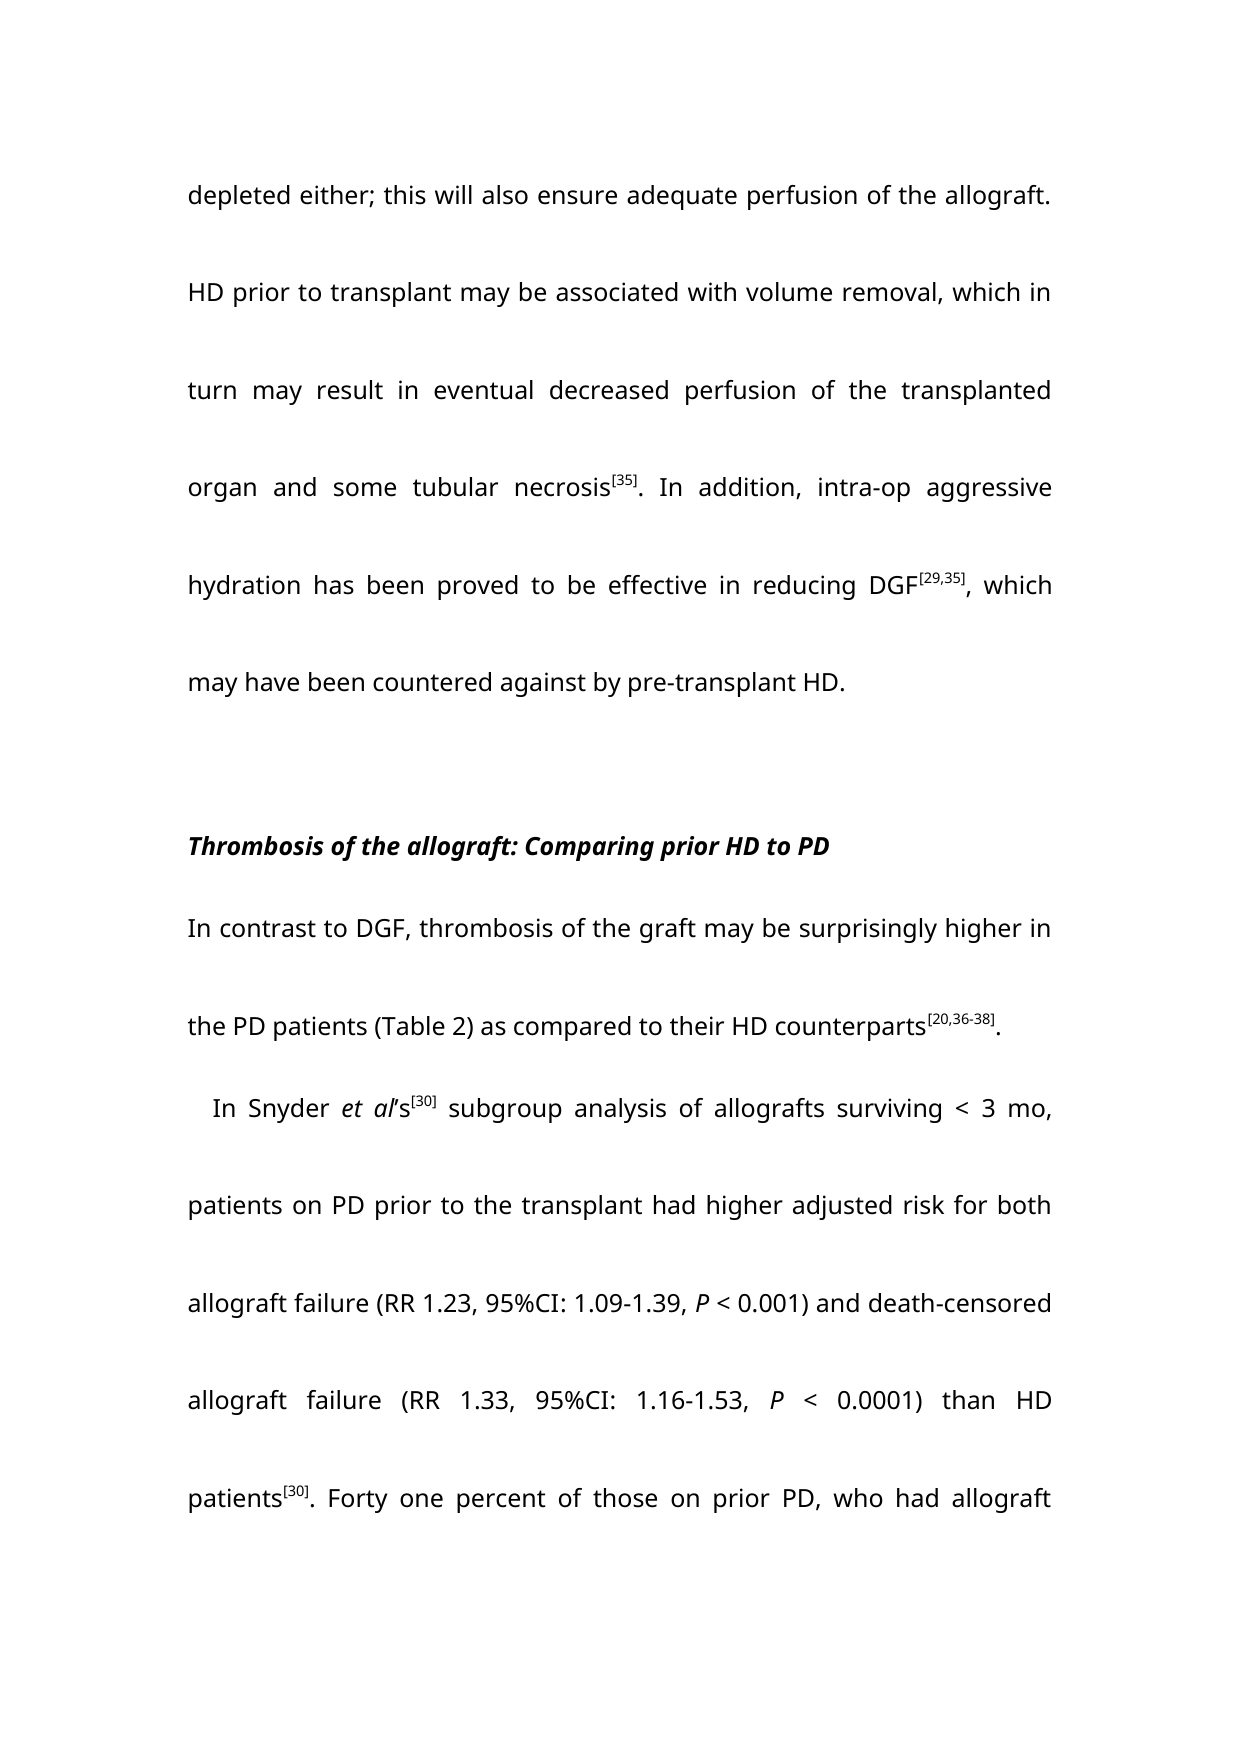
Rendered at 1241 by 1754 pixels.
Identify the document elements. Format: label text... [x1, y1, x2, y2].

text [187, 162, 1053, 714]
text Thrombosis of the allograft: Comparing prior HD to PD [187, 813, 1053, 878]
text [187, 1075, 1053, 1530]
text In contrast to DGF, thrombosis of the graft may be surprisingly higher in the PD patients (Table 2) as compared to their HD counterparts[20,36-38]. [187, 895, 1053, 1058]
